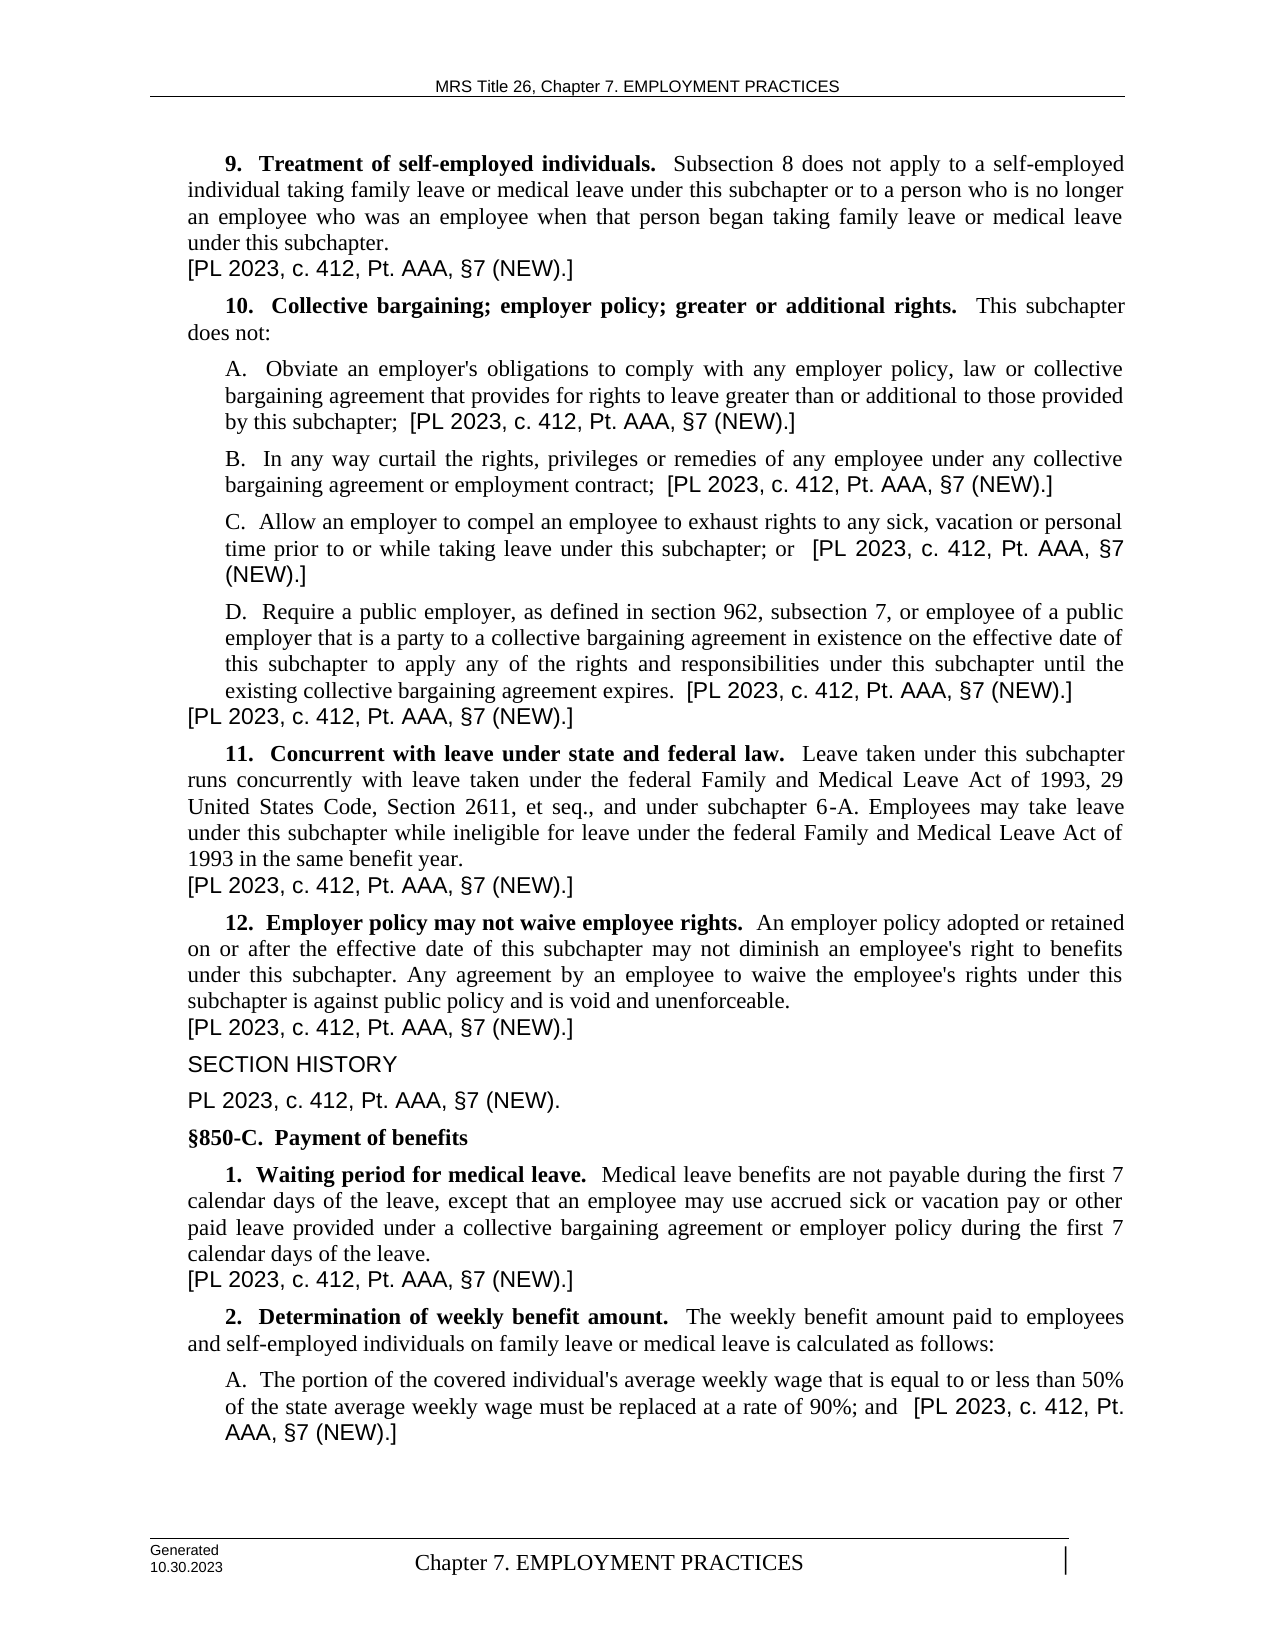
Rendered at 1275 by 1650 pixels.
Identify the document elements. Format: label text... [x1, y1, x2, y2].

text 11. Concurrent with leave under state and federal law. Leave taken under this subchapter runs concurrently with leave taken under the federal Family and Medical Leave Act of 1993, 29 United States Code, Section 2611, et seq., and under subchapter 6‑A. Employees may take leave under this subchapter while ineligible for leave under the federal Family and Medical Leave Act of 1993 in the same benefit year. [187, 740, 1125, 872]
text [PL 2023, c. 412, Pt. AAA, §7 (NEW).] [187, 872, 1125, 898]
text D. Require a public employer, as defined in section 962, subsection 7, or employee of a public employer that is a party to a collective bargaining agreement in existence on the effective date of this subchapter to apply any of the rights and responsibilities under this subchapter until the existing collective bargaining agreement expires. [PL 2023, c. 412, Pt. AAA, §7 (NEW).] [225, 598, 1125, 703]
text [PL 2023, c. 412, Pt. AAA, §7 (NEW).] [187, 255, 1125, 282]
text A. Obviate an employer's obligations to comply with any employer policy, law or collective bargaining agreement that provides for rights to leave greater than or additional to those provided by this subchapter; [PL 2023, c. 412, Pt. AAA, §7 (NEW).] [225, 355, 1125, 434]
text B. In any way curtail the rights, privileges or remedies of any employee under any collective bargaining agreement or employment contract; [PL 2023, c. 412, Pt. AAA, §7 (NEW).] [225, 445, 1125, 498]
text SECTION HISTORY [187, 1051, 1125, 1077]
text [PL 2023, c. 412, Pt. AAA, §7 (NEW).] [187, 1014, 1125, 1040]
text §850-C. Payment of benefits [187, 1124, 1125, 1151]
text C. Allow an employer to compel an employee to exhaust rights to any sick, vacation or personal time prior to or while taking leave under this subchapter; or [PL 2023, c. 412, Pt. AAA, §7 (NEW).] [225, 508, 1125, 587]
text A. The portion of the covered individual's average weekly wage that is equal to or less than 50% of the state average weekly wage must be replaced at a rate of 90%; and [PL 2023, c. 412, Pt. AAA, §7 (NEW).] [225, 1366, 1125, 1446]
text 1. Waiting period for medical leave. Medical leave benefits are not payable during the first 7 calendar days of the leave, except that an employee may use accrued sick or vacation pay or other paid leave provided under a collective bargaining agreement or employer policy during the first 7 calendar days of the leave. [187, 1161, 1125, 1266]
text [PL 2023, c. 412, Pt. AAA, §7 (NEW).] [187, 703, 1125, 729]
text PL 2023, c. 412, Pt. AAA, §7 (NEW). [187, 1087, 1125, 1114]
text [PL 2023, c. 412, Pt. AAA, §7 (NEW).] [187, 1266, 1125, 1293]
text 12. Employer policy may not waive employee rights. An employer policy adopted or retained on or after the effective date of this subchapter may not diminish an employee's right to benefits under this subchapter. Any agreement by an employee to waive the employee's rights under this subchapter is against public policy and is void and unenforceable. [187, 908, 1125, 1014]
text 2. Determination of weekly benefit amount. The weekly benefit amount paid to employees and self-employed individuals on family leave or medical leave is calculated as follows: [187, 1303, 1125, 1356]
text 9. Treatment of self-employed individuals. Subsection 8 does not apply to a self-employed individual taking family leave or medical leave under this subchapter or to a person who is no longer an employee who was an employee when that person began taking family leave or medical leave under this subchapter. [187, 150, 1125, 255]
text 10. Collective bargaining; employer policy; greater or additional rights. This subchapter does not: [187, 292, 1125, 345]
